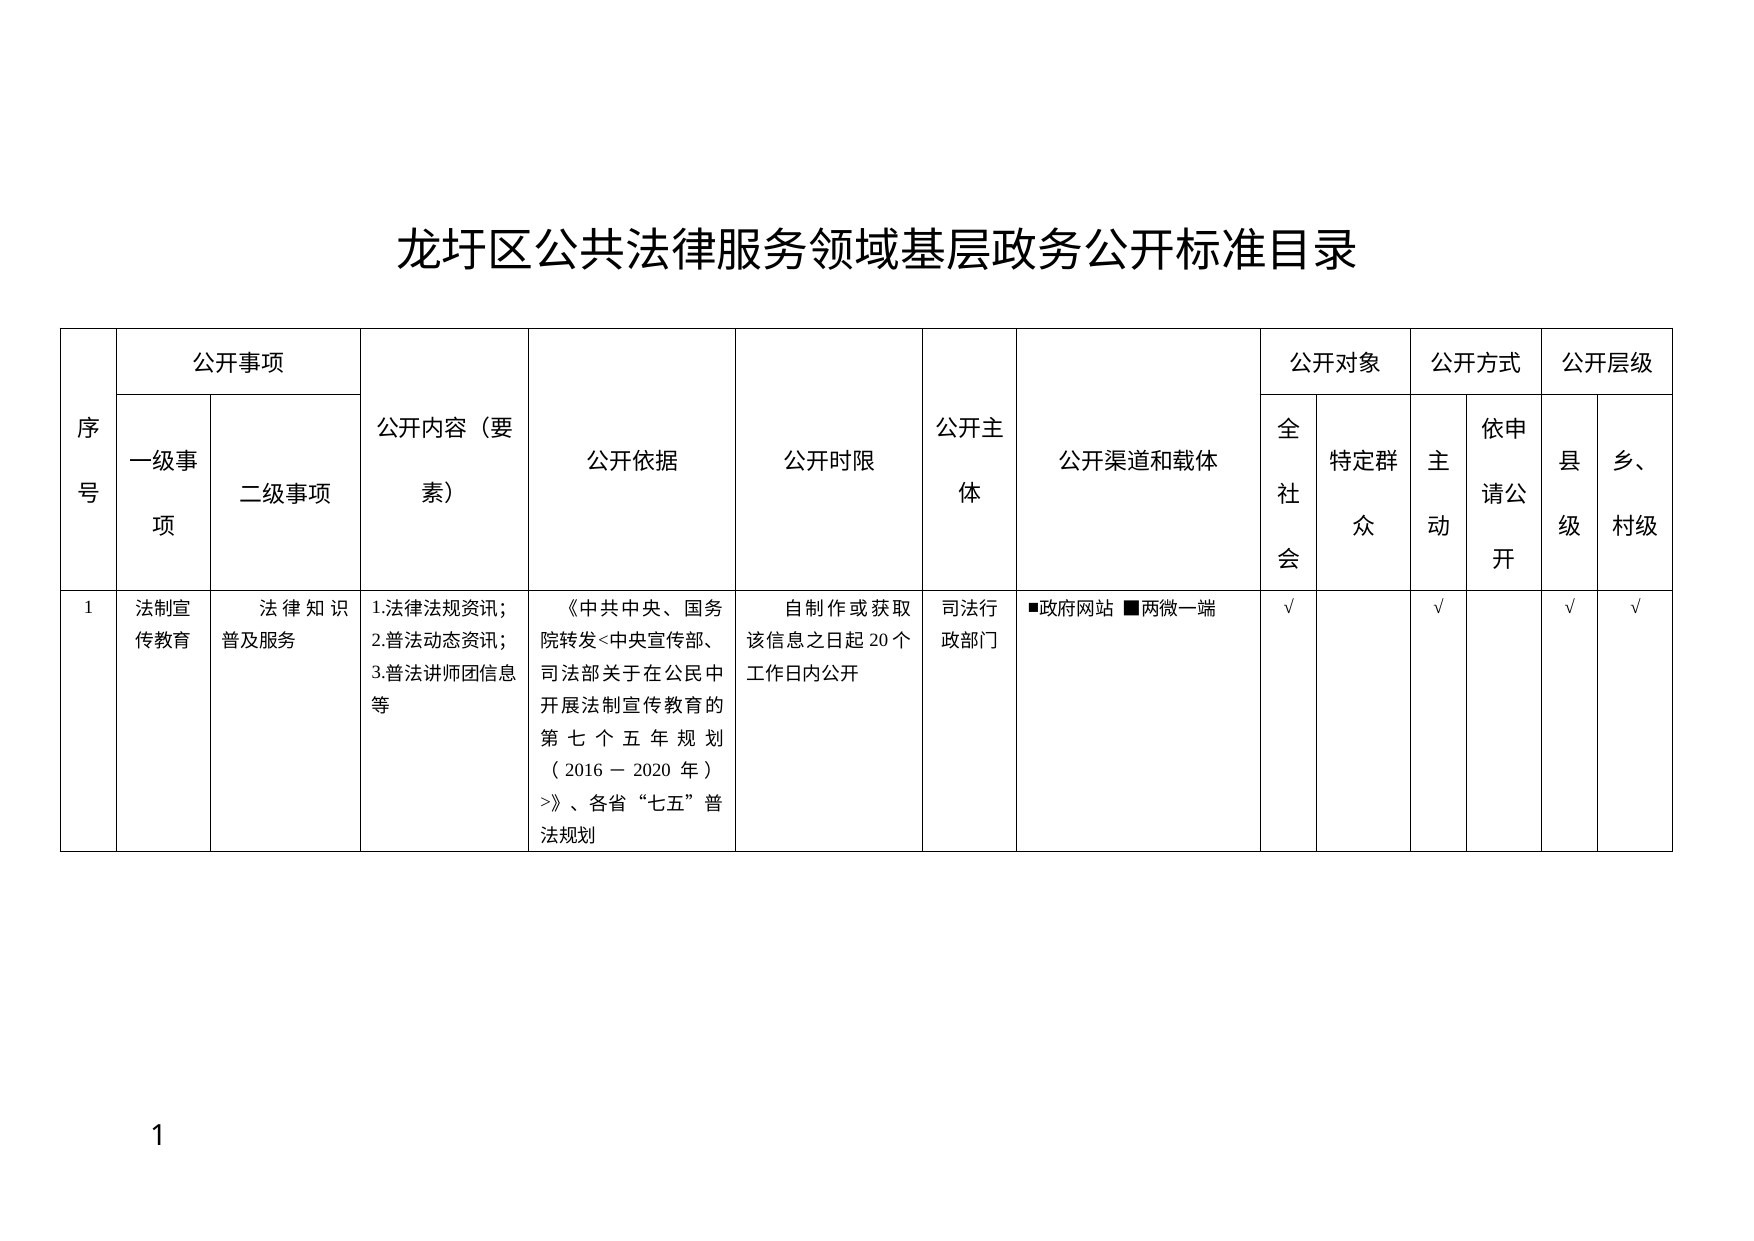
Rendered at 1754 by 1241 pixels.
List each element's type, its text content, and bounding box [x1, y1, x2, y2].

table_cell [1467, 591, 1541, 851]
table_cell 依申请公开 [1467, 395, 1541, 590]
table_header 公开渠道和载体 [1017, 329, 1260, 590]
table_header 公开层级 [1542, 329, 1672, 394]
table_cell √ [1411, 591, 1466, 851]
table_cell [1317, 591, 1410, 851]
table_cell 法制宣传教育 [117, 591, 210, 851]
table_cell 全社会 [1261, 395, 1316, 590]
table_cell 自制作或获取该信息之日起20个工作日内公开 [736, 591, 922, 851]
table_header 序号 [61, 329, 116, 590]
table_cell 《中共中央、国务院转发<中央宣传部、司法部关于在公民中开展法制宣传教育的第七个五年规划（2016－2020年）>》、各省“七五”普法规划 [529, 591, 735, 851]
table_cell 法律知识普及服务 [211, 591, 360, 851]
table_header 公开方式 [1411, 329, 1541, 394]
subtitle 龙圩区公共法律服务领域基层政务公开标准目录 [150, 198, 1604, 295]
table_cell √ [1598, 591, 1672, 851]
table_cell 主动 [1411, 395, 1466, 590]
table_cell 一级事项 [117, 395, 210, 590]
table_cell 县级 [1542, 395, 1597, 590]
table_header 公开对象 [1261, 329, 1410, 394]
table_header 公开事项 [117, 329, 360, 394]
table_cell 1 [61, 591, 116, 851]
table_cell 1.法律法规资讯；2.普法动态资讯；3.普法讲师团信息等 [361, 591, 528, 851]
table_cell ■政府网站 ■两微一端 [1017, 591, 1260, 851]
table_cell 特定群众 [1317, 395, 1410, 590]
table_cell 乡、村级 [1598, 395, 1672, 590]
table_header 公开主体 [923, 329, 1016, 590]
table_cell 二级事项 [211, 395, 360, 590]
table_header 公开时限 [736, 329, 922, 590]
table_cell 司法行政部门 [923, 591, 1016, 851]
table_cell √ [1542, 591, 1597, 851]
table_cell √ [1261, 591, 1316, 851]
table_header 公开内容（要素） [361, 329, 528, 590]
table_header 公开依据 [529, 329, 735, 590]
